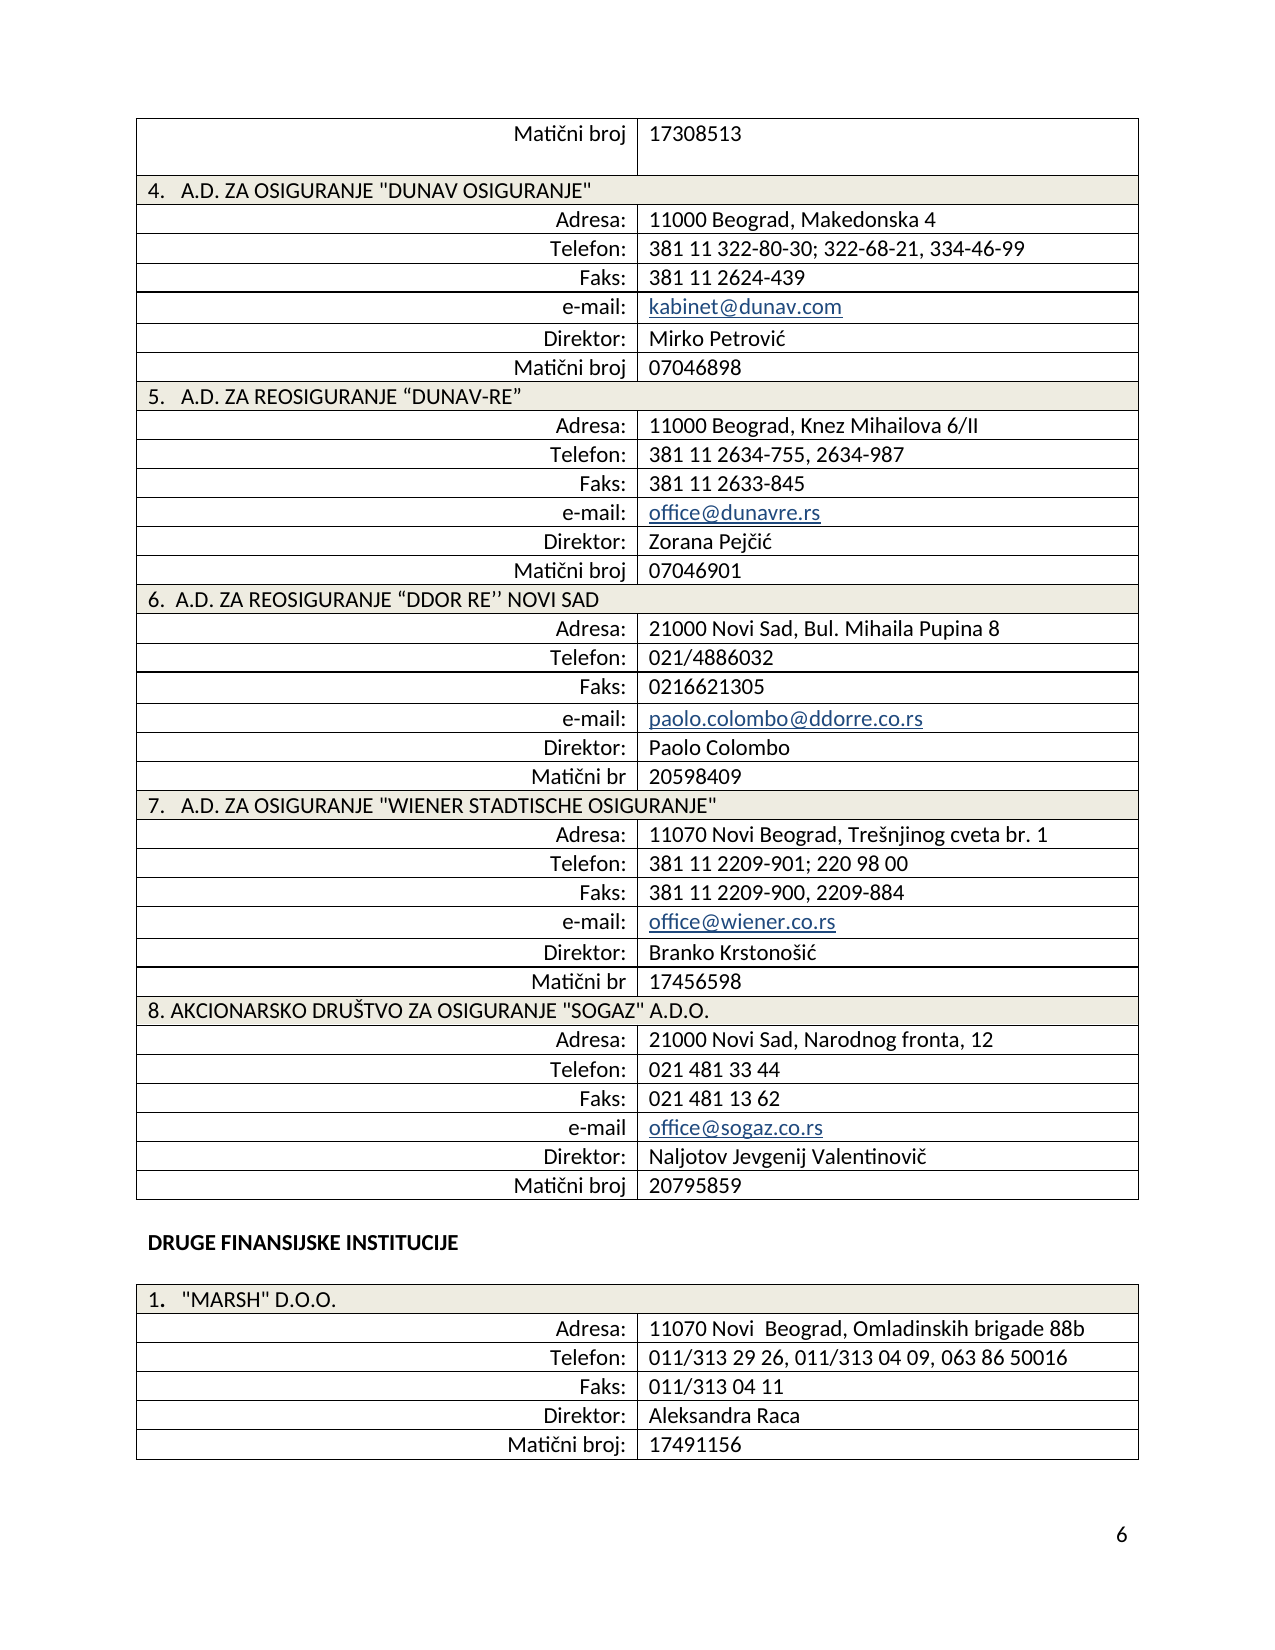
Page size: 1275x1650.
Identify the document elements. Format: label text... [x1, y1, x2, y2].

table_cell 07046901 [638, 556, 1138, 584]
table_cell 20598409 [638, 762, 1138, 790]
table_cell 381 11 2209-901; 220 98 00 [638, 849, 1138, 877]
table_cell Paolo Colombo [638, 733, 1138, 761]
table_cell 5. A.D. ZA REOSIGURANJE “DUNAV-RE” [137, 382, 1138, 410]
table_cell Direktor: [137, 324, 637, 352]
table_cell Adresa: [137, 614, 637, 642]
table_cell Branko Krstonošić [638, 939, 1138, 966]
table_cell Telefon: [137, 234, 637, 262]
table_cell Faks: [137, 673, 637, 703]
table_header 1. "MARSH" D.O.O. [137, 1285, 1138, 1313]
table_cell 381 11 2634-755, 2634-987 [638, 440, 1138, 468]
table_cell 021 481 13 62 [638, 1084, 1138, 1112]
table_cell Telefon: [137, 644, 637, 671]
table_cell 011/313 04 11 [638, 1372, 1138, 1400]
table_cell Direktor: [137, 1142, 637, 1170]
text DRUGE FINANSIJSKE INSTITUCIJE [148, 1228, 1127, 1256]
table_cell Direktor: [137, 1401, 637, 1429]
table_cell e-mail [137, 1113, 637, 1141]
table_cell Adresa: [137, 820, 637, 848]
table_cell Matični br [137, 762, 637, 790]
table_cell e-mail: [137, 704, 637, 732]
table_cell 11000 Beograd, Knez Mihailova 6/II [638, 411, 1138, 439]
table_cell Faks: [137, 469, 637, 497]
table_cell Matični broj [137, 1171, 637, 1199]
table_cell 11070 Novi Beograd, Omladinskih brigade 88b [638, 1314, 1138, 1342]
table_cell 381 11 2209-900, 2209-884 [638, 878, 1138, 906]
table_cell 6. A.D. ZA REOSIGURANJE “DDOR RE’’ NOVI SAD [137, 585, 1138, 613]
table_cell 021 481 33 44 [638, 1055, 1138, 1083]
table_cell 21000 Novi Sad, Narodnog fronta, 12 [638, 1026, 1138, 1054]
table_cell office@dunavre.rs [638, 498, 1138, 526]
table_cell 4. A.D. ZA OSIGURANJE "DUNAV OSIGURANJE" [137, 176, 1138, 204]
table_cell 21000 Novi Sad, Bul. Mihaila Pupina 8 [638, 614, 1138, 642]
table_cell paolo.colombo@ddorre.co.rs [638, 704, 1138, 732]
table_cell kabinet@dunav.com [638, 293, 1138, 323]
table_cell Matični br [137, 968, 637, 996]
table_cell 11070 Novi Beograd, Trešnjinog cveta br. 1 [638, 820, 1138, 848]
table_cell Zorana Pejčić [638, 527, 1138, 555]
table_cell Telefon: [137, 1343, 637, 1371]
table_cell Matični broj [137, 556, 637, 584]
table_cell 07046898 [638, 353, 1138, 381]
table_cell Matični broj: [137, 1430, 637, 1458]
table_cell Direktor: [137, 939, 637, 966]
table_cell 17308513 [638, 119, 1138, 175]
table_cell Adresa: [137, 1314, 637, 1342]
table_cell Adresa: [137, 411, 637, 439]
table_cell Direktor: [137, 733, 637, 761]
table_cell 17456598 [638, 968, 1138, 996]
table_cell 381 11 322-80-30; 322-68-21, 334-46-99 [638, 234, 1138, 262]
table_cell Adresa: [137, 205, 637, 233]
table_cell Mirko Petrović [638, 324, 1138, 352]
table_cell 011/313 29 26, 011/313 04 09, 063 86 50016 [638, 1343, 1138, 1371]
table_cell office@wiener.co.rs [638, 907, 1138, 937]
table_cell Faks: [137, 1084, 637, 1112]
table_cell 11000 Beograd, Makedonska 4 [638, 205, 1138, 233]
table_cell Faks: [137, 1372, 637, 1400]
table_cell 021/4886032 [638, 644, 1138, 671]
table_cell Faks: [137, 264, 637, 291]
table_cell 20795859 [638, 1171, 1138, 1199]
table_cell Adresa: [137, 1026, 637, 1054]
table_cell office@sogaz.co.rs [638, 1113, 1138, 1141]
table_cell Naljotov Jevgenij Valentinovič [638, 1142, 1138, 1170]
table_cell Faks: [137, 878, 637, 906]
table_cell 381 11 2633-845 [638, 469, 1138, 497]
table_cell e-mail: [137, 498, 637, 526]
table_cell Telefon: [137, 1055, 637, 1083]
table_cell Matični broj [137, 119, 637, 175]
table_cell e-mail: [137, 907, 637, 937]
table_cell Telefon: [137, 440, 637, 468]
table_cell 7. A.D. ZA OSIGURANJE "WIENER STADTISCHE OSIGURANJE" [137, 791, 1138, 819]
table_cell Telefon: [137, 849, 637, 877]
table_cell Direktor: [137, 527, 637, 555]
table_cell Aleksandra Raca [638, 1401, 1138, 1429]
table_cell 381 11 2624-439 [638, 264, 1138, 291]
table_cell 0216621305 [638, 673, 1138, 703]
table_cell 8. AKCIONARSKO DRUŠTVO ZA OSIGURANJE "SOGAZ" A.D.O. [137, 997, 1138, 1024]
table_cell Matični broj [137, 353, 637, 381]
table_cell e-mail: [137, 293, 637, 323]
table_cell 17491156 [638, 1430, 1138, 1458]
